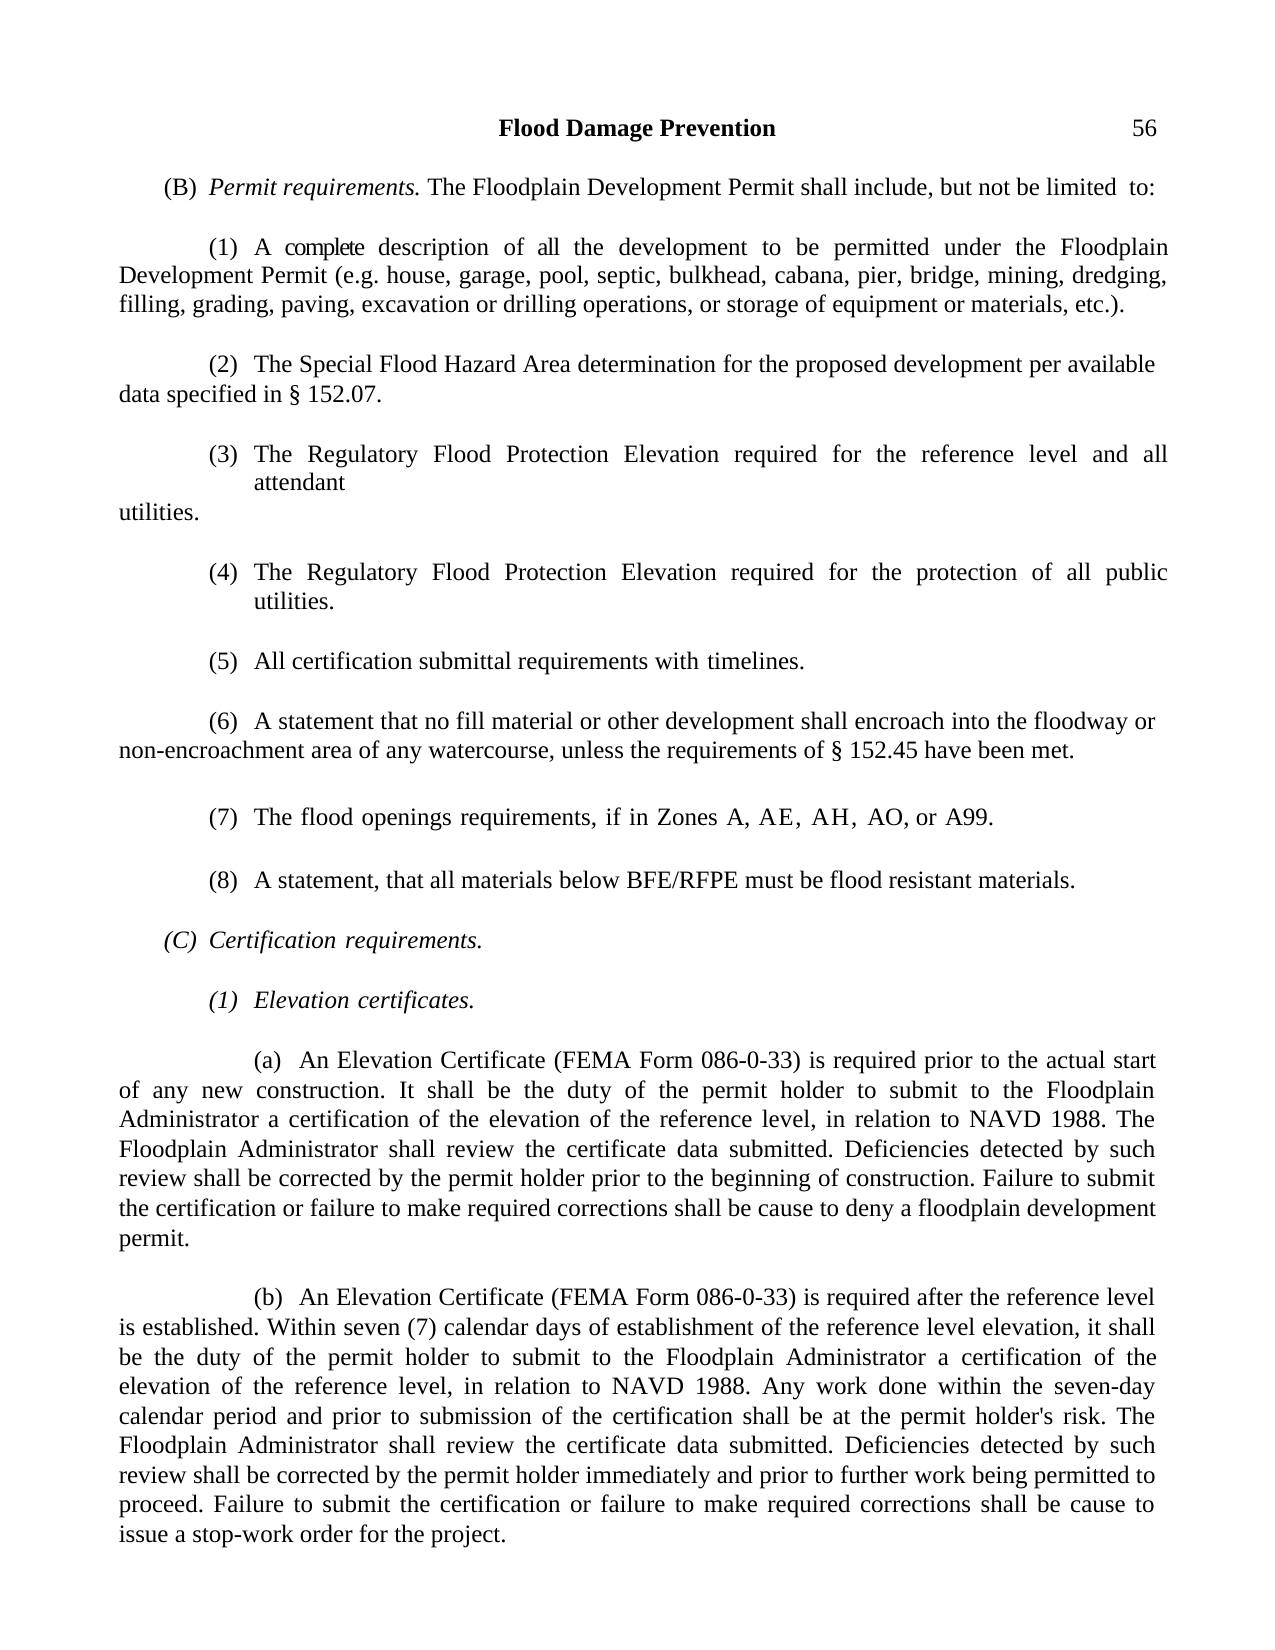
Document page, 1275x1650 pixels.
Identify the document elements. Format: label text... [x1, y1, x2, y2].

text utilities. [118, 497, 1169, 526]
list A statement, that all materials below BFE/RFPE must be flood resistant materials. [208, 866, 1169, 894]
list The flood openings requirements, if in Zones A, AE, AH, AO, or A99. [208, 802, 1169, 831]
list An Elevation Certificate (FEMA Form 086-0-33) is required prior to the actual start of any new construction. It shall be the duty of the permit holder to submit to the Floodplain Administrator a certification of the elevation of the reference level, in relation to NAVD 1988. The Floodplain Administrator shall review the certificate data submitted. Deficiencies detected by such review shall be corrected by the permit holder prior to the beginning of construction. Failure to submit the certification or failure to make required corrections shall be cause to deny a floodplain development permit. [118, 1045, 1157, 1251]
list All certification submittal requirements with timelines. [208, 646, 1169, 675]
list The Regulatory Flood Protection Elevation required for the reference level and all attendant [208, 439, 1169, 496]
list An Elevation Certificate (FEMA Form 086-0-33) is required after the reference level is established. Within seven (7) calendar days of establishment of the reference level elevation, it shall be the duty of the permit holder to submit to the Floodplain Administrator a certification of the elevation of the reference level, in relation to NAVD 1988. Any work done within the seven-day calendar period and prior to submission of the certification shall be at the permit holder's risk. The Floodplain Administrator shall review the certificate data submitted. Deficiencies detected by such review shall be corrected by the permit holder immediately and prior to further work being permitted to proceed. Failure to submit the certification or failure to make required corrections shall be cause to issue a stop-work order for the project. [118, 1282, 1157, 1548]
list Elevation certificates. [118, 985, 1169, 1014]
list Certification requirements. [163, 925, 1169, 954]
list Permit requirements. The Floodplain Development Permit shall include, but not be limited to: [163, 172, 1169, 201]
list A statement that no fill material or other development shall encroach into the floodway or non-encroachment area of any watercourse, unless the requirements of § 152.45 have been met. [118, 706, 1156, 764]
list A complete description of all the development to be permitted under the Floodplain Development Permit (e.g. house, garage, pool, septic, bulkhead, cabana, pier, bridge, mining, dredging, filling, grading, paving, excavation or drilling operations, or storage of equipment or materials, etc.). [118, 232, 1169, 318]
list The Special Flood Hazard Area determination for the proposed development per available data specified in § 152.07. [118, 349, 1156, 408]
list The Regulatory Flood Protection Elevation required for the protection of all public utilities. [208, 557, 1169, 615]
